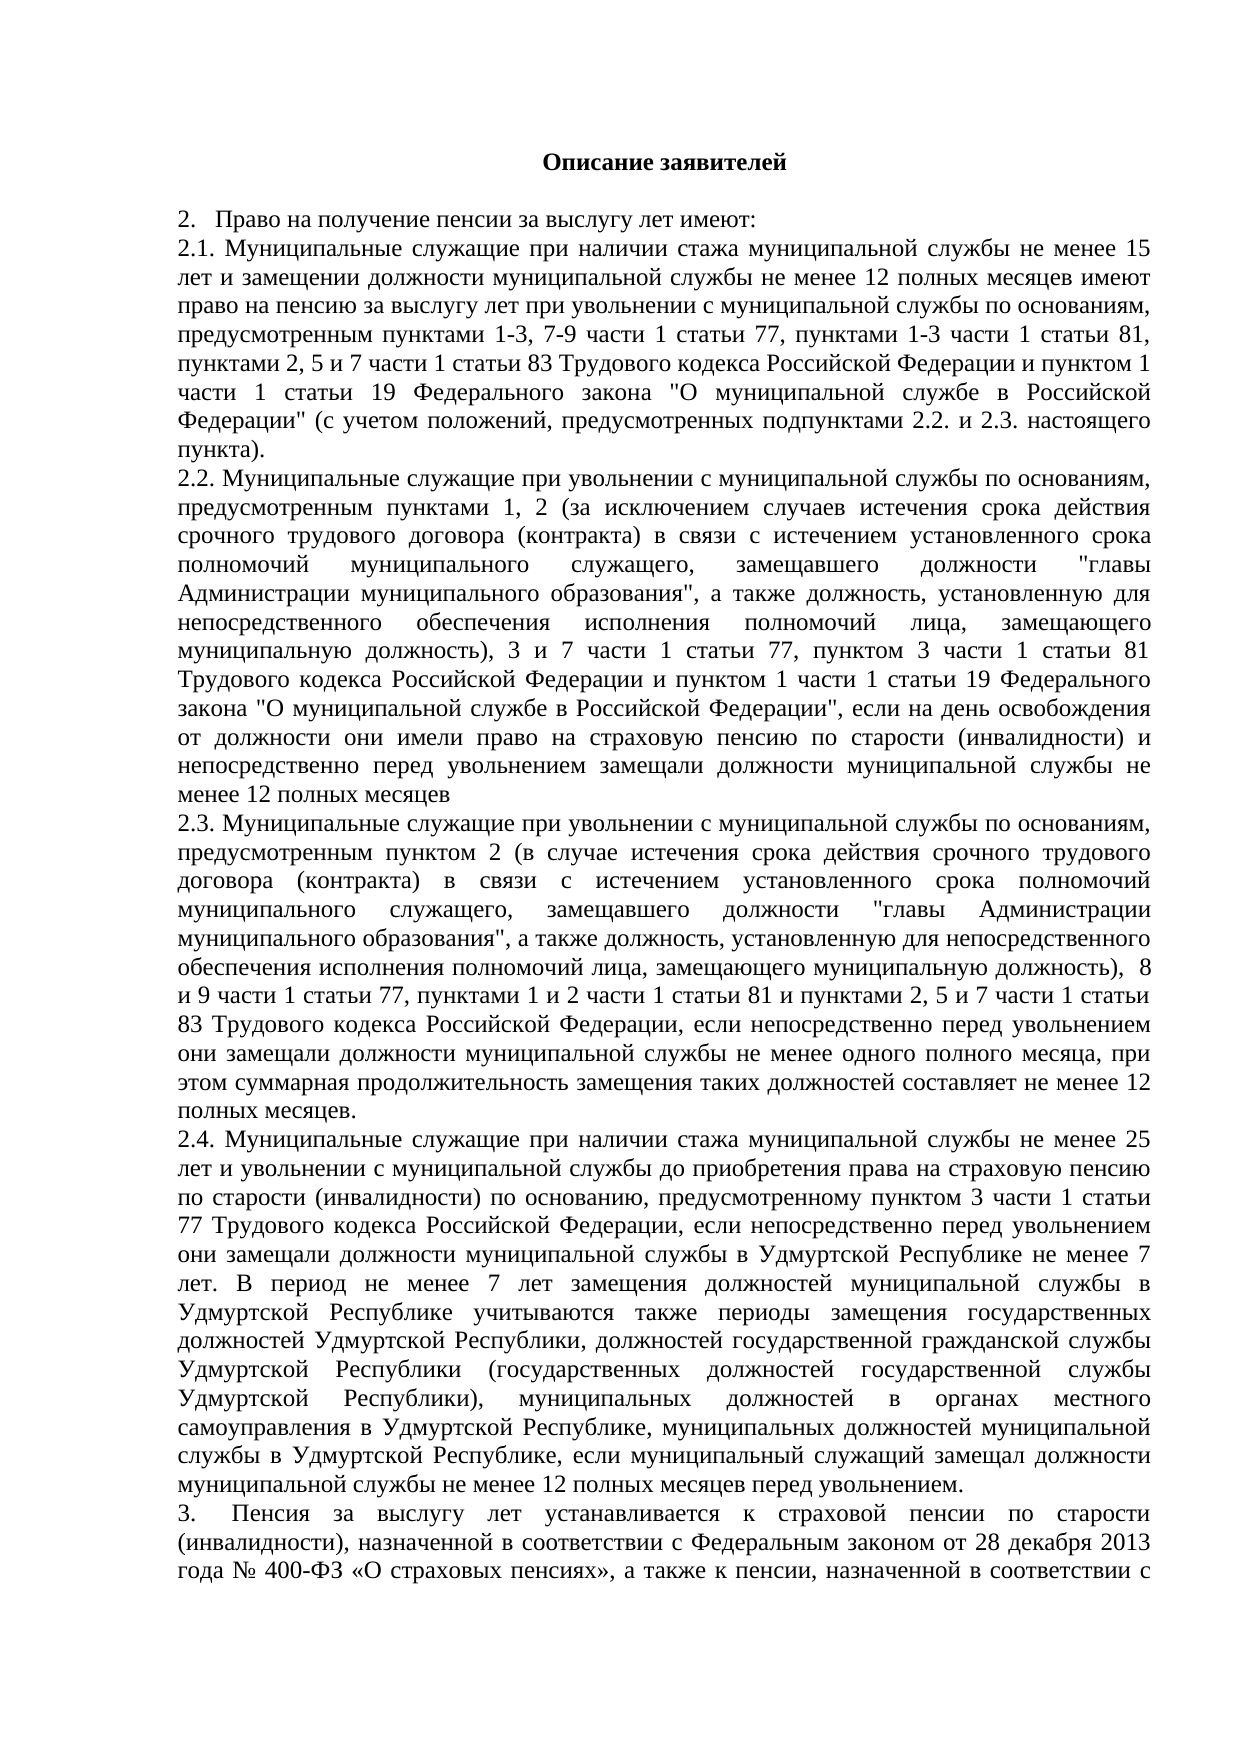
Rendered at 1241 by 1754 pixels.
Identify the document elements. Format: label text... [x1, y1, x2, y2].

text 2.3. Муниципальные служащие при увольнении с муниципальной службы по основаниям, предусмотренным пунктом 2 (в случае истечения срока действия срочного трудового договора (контракта) в связи с истечением установленного срока полномочий муниципального служащего, замещавшего должности "главы Администрации муниципального образования", а также должность, установленную для непосредственного обеспечения исполнения полномочий лица, замещающего муниципальную должность), 8 и 9 части 1 статьи 77, пунктами 1 и 2 части 1 статьи 81 и пунктами 2, 5 и 7 части 1 статьи 83 Трудового кодекса Российской Федерации, если непосредственно перед увольнением они замещали должности муниципальной службы не менее одного полного месяца, при этом суммарная продолжительность замещения таких должностей составляет не менее 12 полных месяцев. [177, 808, 1152, 1124]
text 2.1. Муниципальные служащие при наличии стажа муниципальной службы не менее 15 лет и замещении должности муниципальной службы не менее 12 полных месяцев имеют право на пенсию за выслугу лет при увольнении с муниципальной службы по основаниям, предусмотренным пунктами 1-3, 7-9 части 1 статьи 77, пунктами 1-3 части 1 статьи 81, пунктами 2, 5 и 7 части 1 статьи 83 Трудового кодекса Российской Федерации и пунктом 1 части 1 статьи 19 Федерального закона "О муниципальной службе в Российской Федерации" (с учетом положений, предусмотренных подпунктами 2.2. и 2.3. настоящего пункта). [177, 233, 1152, 463]
text 2. Право на получение пенсии за выслугу лет имеют: [177, 204, 1152, 233]
text 2.2. Муниципальные служащие при увольнении с муниципальной службы по основаниям, предусмотренным пунктами 1, 2 (за исключением случаев истечения срока действия срочного трудового договора (контракта) в связи с истечением установленного срока полномочий муниципального служащего, замещавшего должности "главы Администрации муниципального образования", а также должность, установленную для непосредственного обеспечения исполнения полномочий лица, замещающего муниципальную должность), 3 и 7 части 1 статьи 77, пунктом 3 части 1 статьи 81 Трудового кодекса Российской Федерации и пунктом 1 части 1 статьи 19 Федерального закона "О муниципальной службе в Российской Федерации", если на день освобождения от должности они имели право на страховую пенсию по старости (инвалидности) и непосредственно перед увольнением замещали должности муниципальной службы не менее 12 полных месяцев [177, 463, 1152, 808]
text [177, 1498, 1152, 1584]
text 2.4. Муниципальные служащие при наличии стажа муниципальной службы не менее 25 лет и увольнении с муниципальной службы до приобретения права на страховую пенсию по старости (инвалидности) по основанию, предусмотренному пунктом 3 части 1 статьи 77 Трудового кодекса Российской Федерации, если непосредственно перед увольнением они замещали должности муниципальной службы в Удмуртской Республике не менее 7 лет. В период не менее 7 лет замещения должностей муниципальной службы в Удмуртской Республике учитываются также периоды замещения государственных должностей Удмуртской Республики, должностей государственной гражданской службы Удмуртской Республики (государственных должностей государственной службы Удмуртской Республики), муниципальных должностей в органах местного самоуправления в Удмуртской Республике, муниципальных должностей муниципальной службы в Удмуртской Республике, если муниципальный служащий замещал должности муниципальной службы не менее 12 полных месяцев перед увольнением. [177, 1124, 1152, 1498]
text Описание заявителей [177, 147, 1152, 176]
